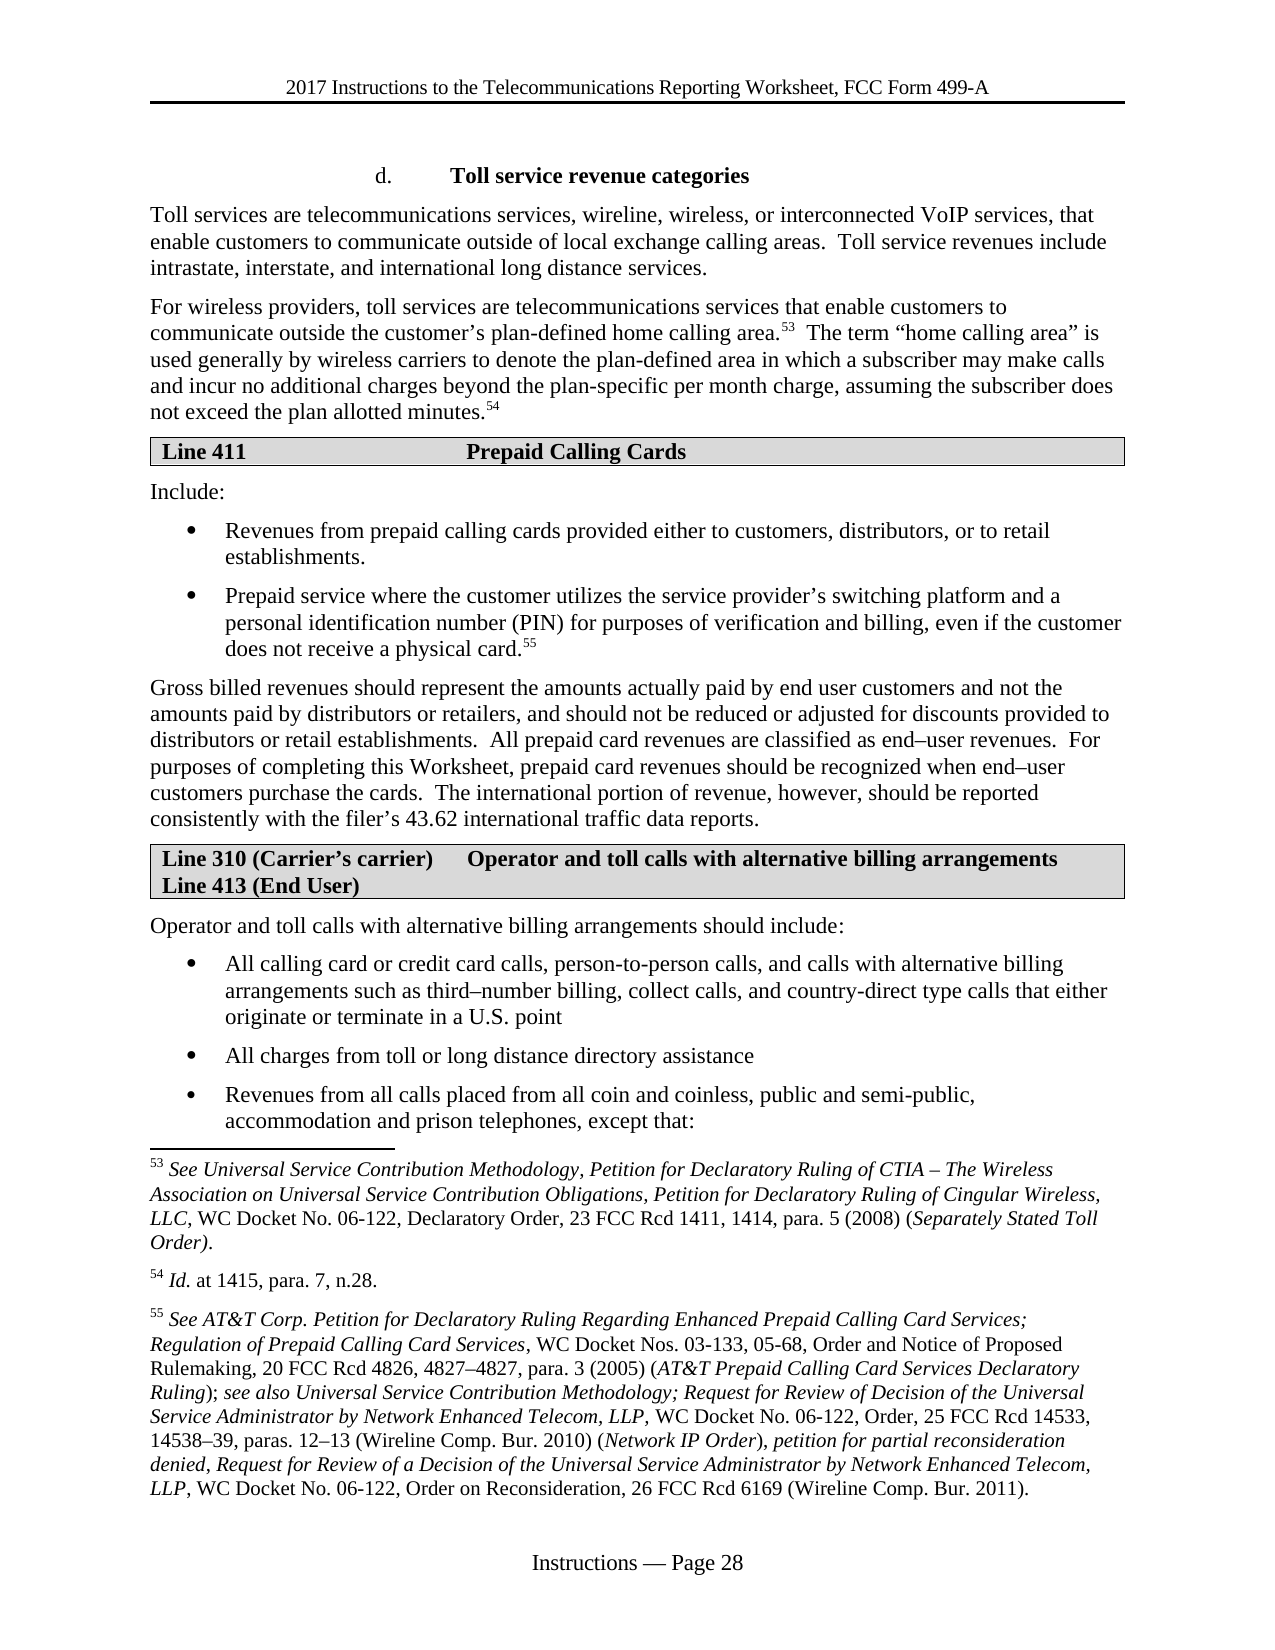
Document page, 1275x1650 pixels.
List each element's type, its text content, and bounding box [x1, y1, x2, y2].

list All calling card or credit card calls, person-to-person calls, and calls with alternative billing arrangements such as third–number billing, collect calls, and country-direct type calls that either originate or terminate in a U.S. point [187, 951, 1125, 1029]
table_header Operator and toll calls with alternative billing arrangements [456, 845, 1124, 898]
text Operator and toll calls with alternative billing arrangements should include: [150, 912, 1125, 938]
table_header Line 310 (Carrier’s carrier) Line 413 (End User) [151, 845, 456, 898]
text Include: [150, 478, 1125, 504]
subtitle Toll service revenue categories [375, 162, 1125, 189]
text Toll services are telecommunications services, wireline, wireless, or interconnected VoIP services, that enable customers to communicate outside of local exchange calling areas. Toll service revenues include intrastate, interstate, and international long distance services. [150, 201, 1125, 280]
text For wireless providers, toll services are telecommunications services that enable customers to communicate outside the customer’s plan-defined home calling area. The term “home calling area” is used generally by wireless carriers to denote the plan-defined area in which a subscriber may make calls and incur no additional charges beyond the plan-specific per month charge, assuming the subscriber does not exceed the plan allotted minutes. [150, 293, 1125, 425]
list Revenues from all calls placed from all coin and coinless, public and semi-public, accommodation and prison telephones, except that: [187, 1081, 1125, 1134]
table_header Prepaid Calling Cards [455, 438, 1124, 464]
text Gross billed revenues should represent the amounts actually paid by end user customers and not the amounts paid by distributors or retailers, and should not be reduced or adjusted for discounts provided to distributors or retail establishments. All prepaid card revenues are classified as end–user revenues. For purposes of completing this Worksheet, prepaid card revenues should be recognized when end–user customers purchase the cards. The international portion of revenue, however, should be reported consistently with the filer’s 43.62 international traffic data reports. [150, 674, 1125, 832]
list Prepaid service where the customer utilizes the service provider’s switching platform and a personal identification number (PIN) for purposes of verification and billing, even if the customer does not receive a physical card. [187, 582, 1125, 661]
list All charges from toll or long distance directory assistance [187, 1042, 1125, 1068]
list Revenues from prepaid calling cards provided either to customers, distributors, or to retail establishments. [187, 517, 1125, 570]
table_header Line 411 [151, 438, 455, 464]
